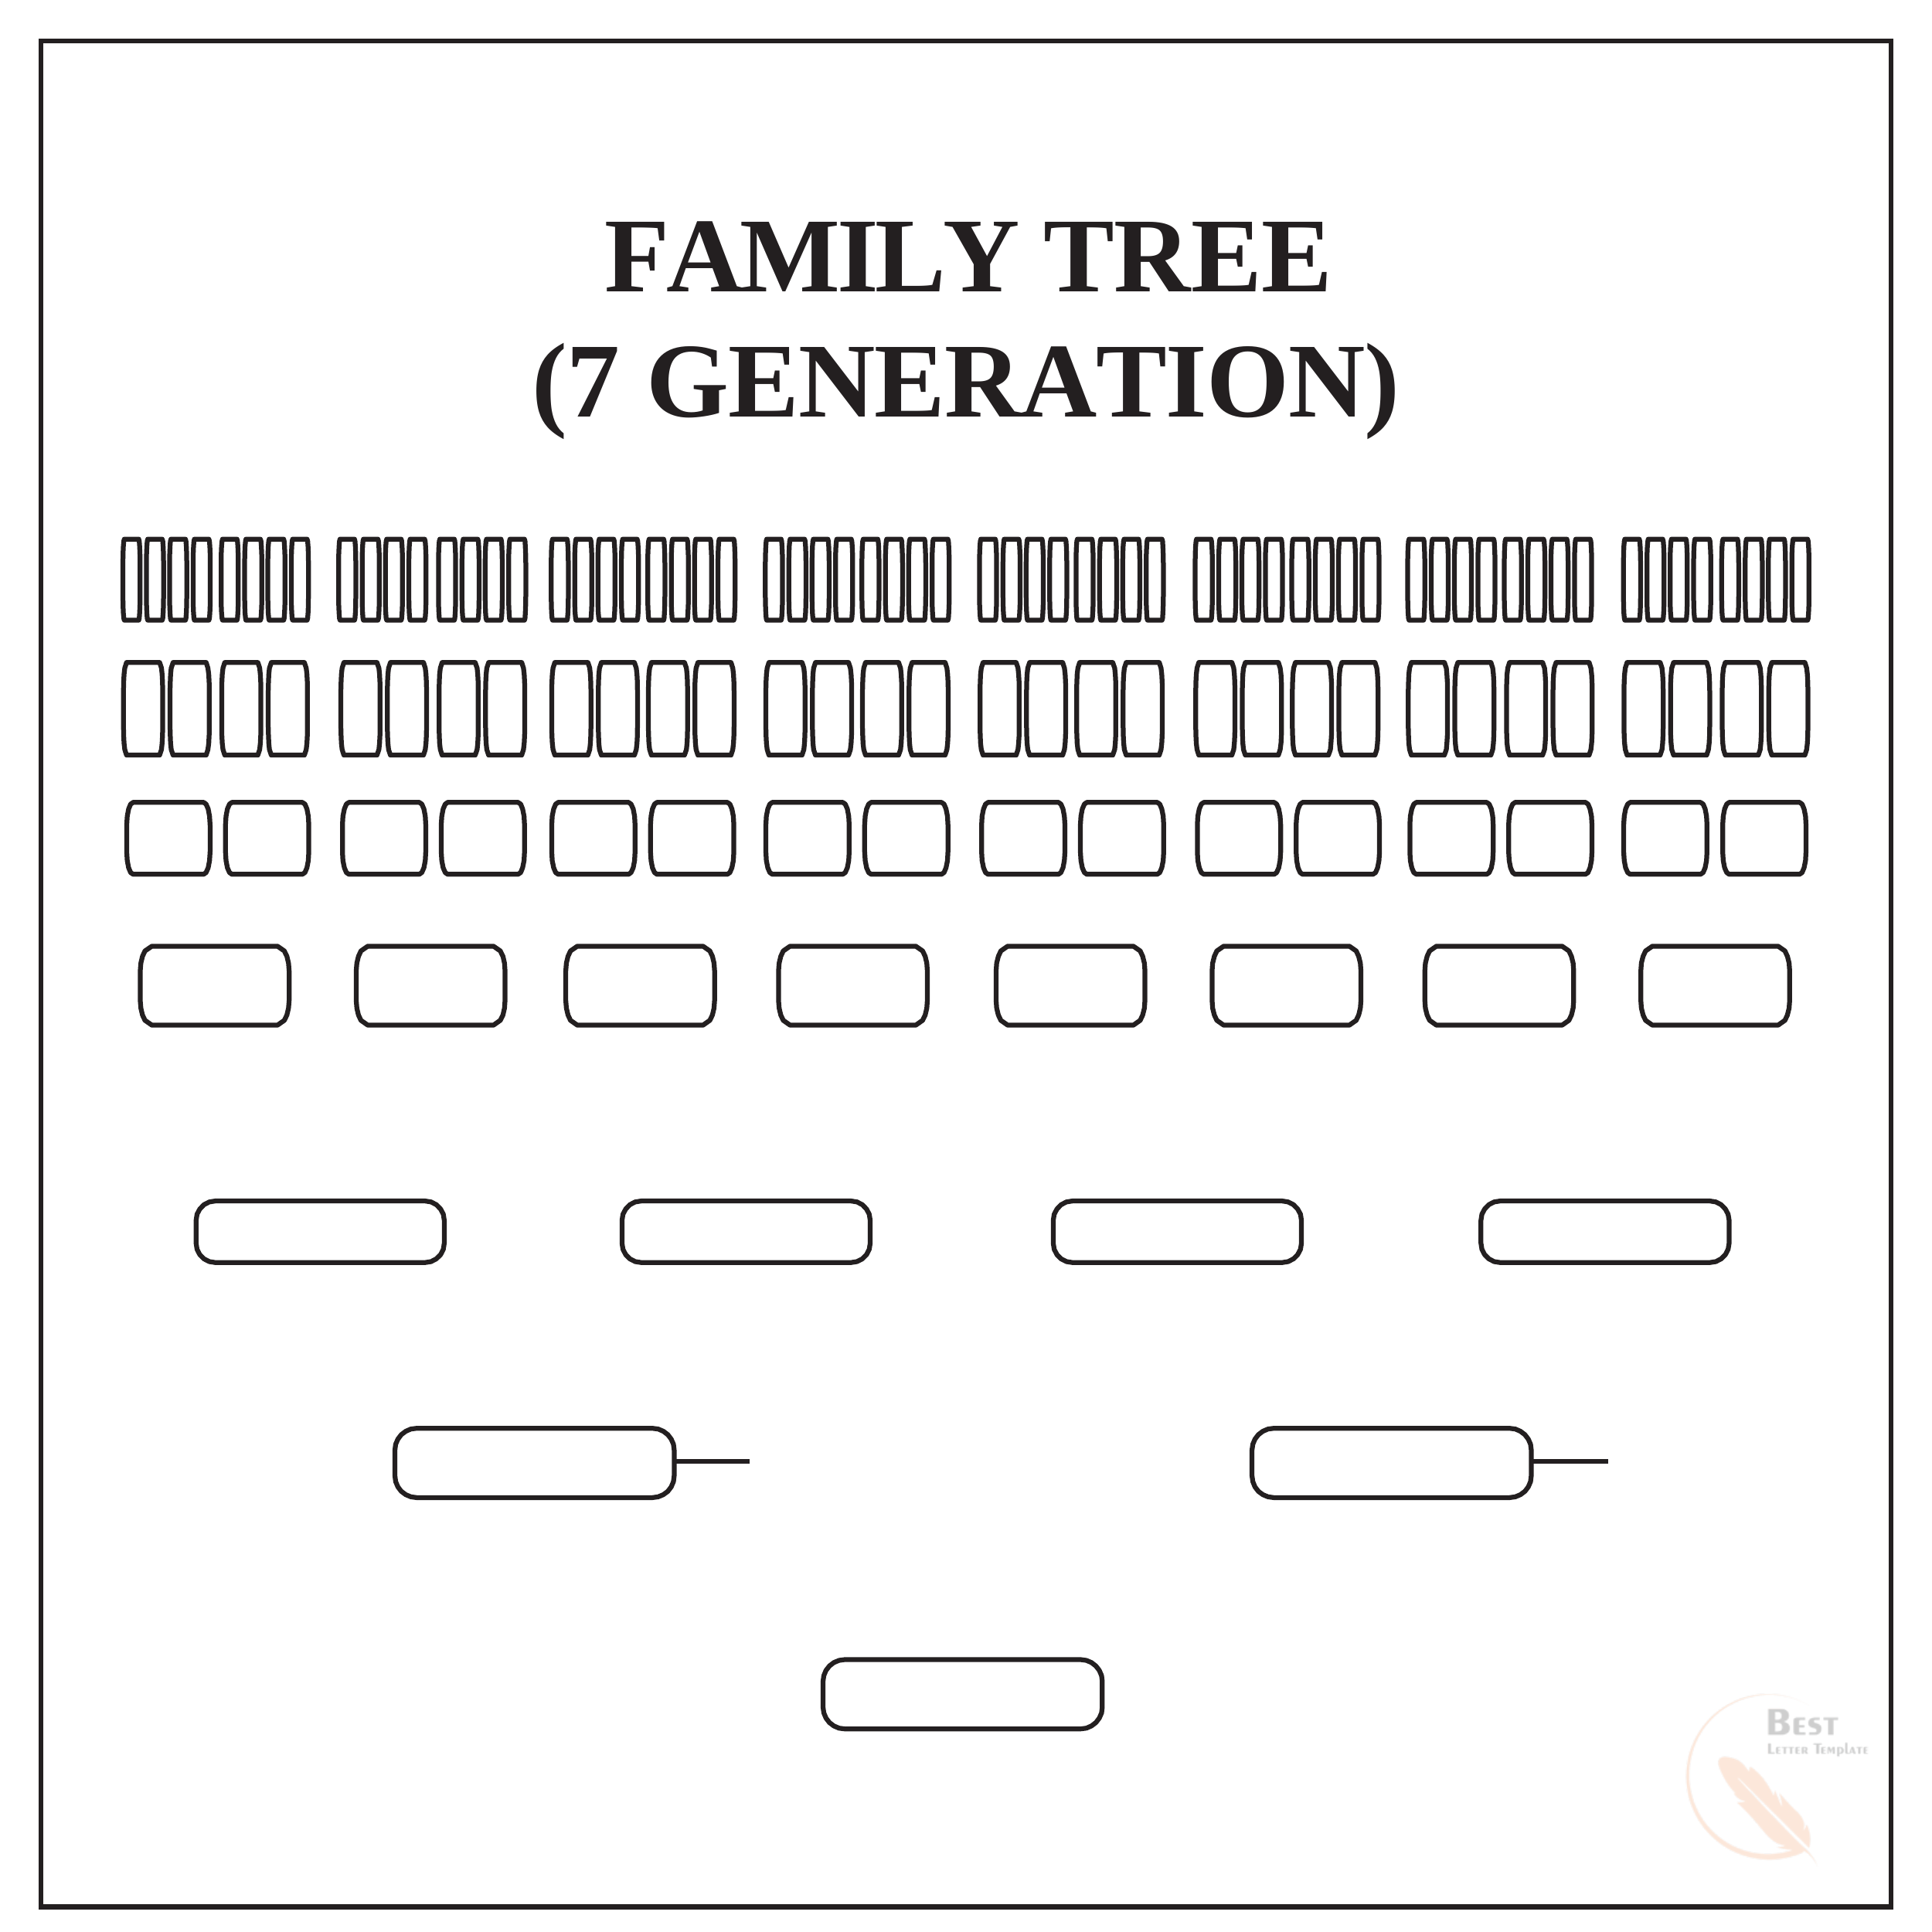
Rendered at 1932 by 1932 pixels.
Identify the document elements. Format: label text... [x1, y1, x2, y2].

text FAMILY TREE (7 GENERATION) [532, 192, 1400, 440]
picture [1673, 1687, 1876, 1875]
